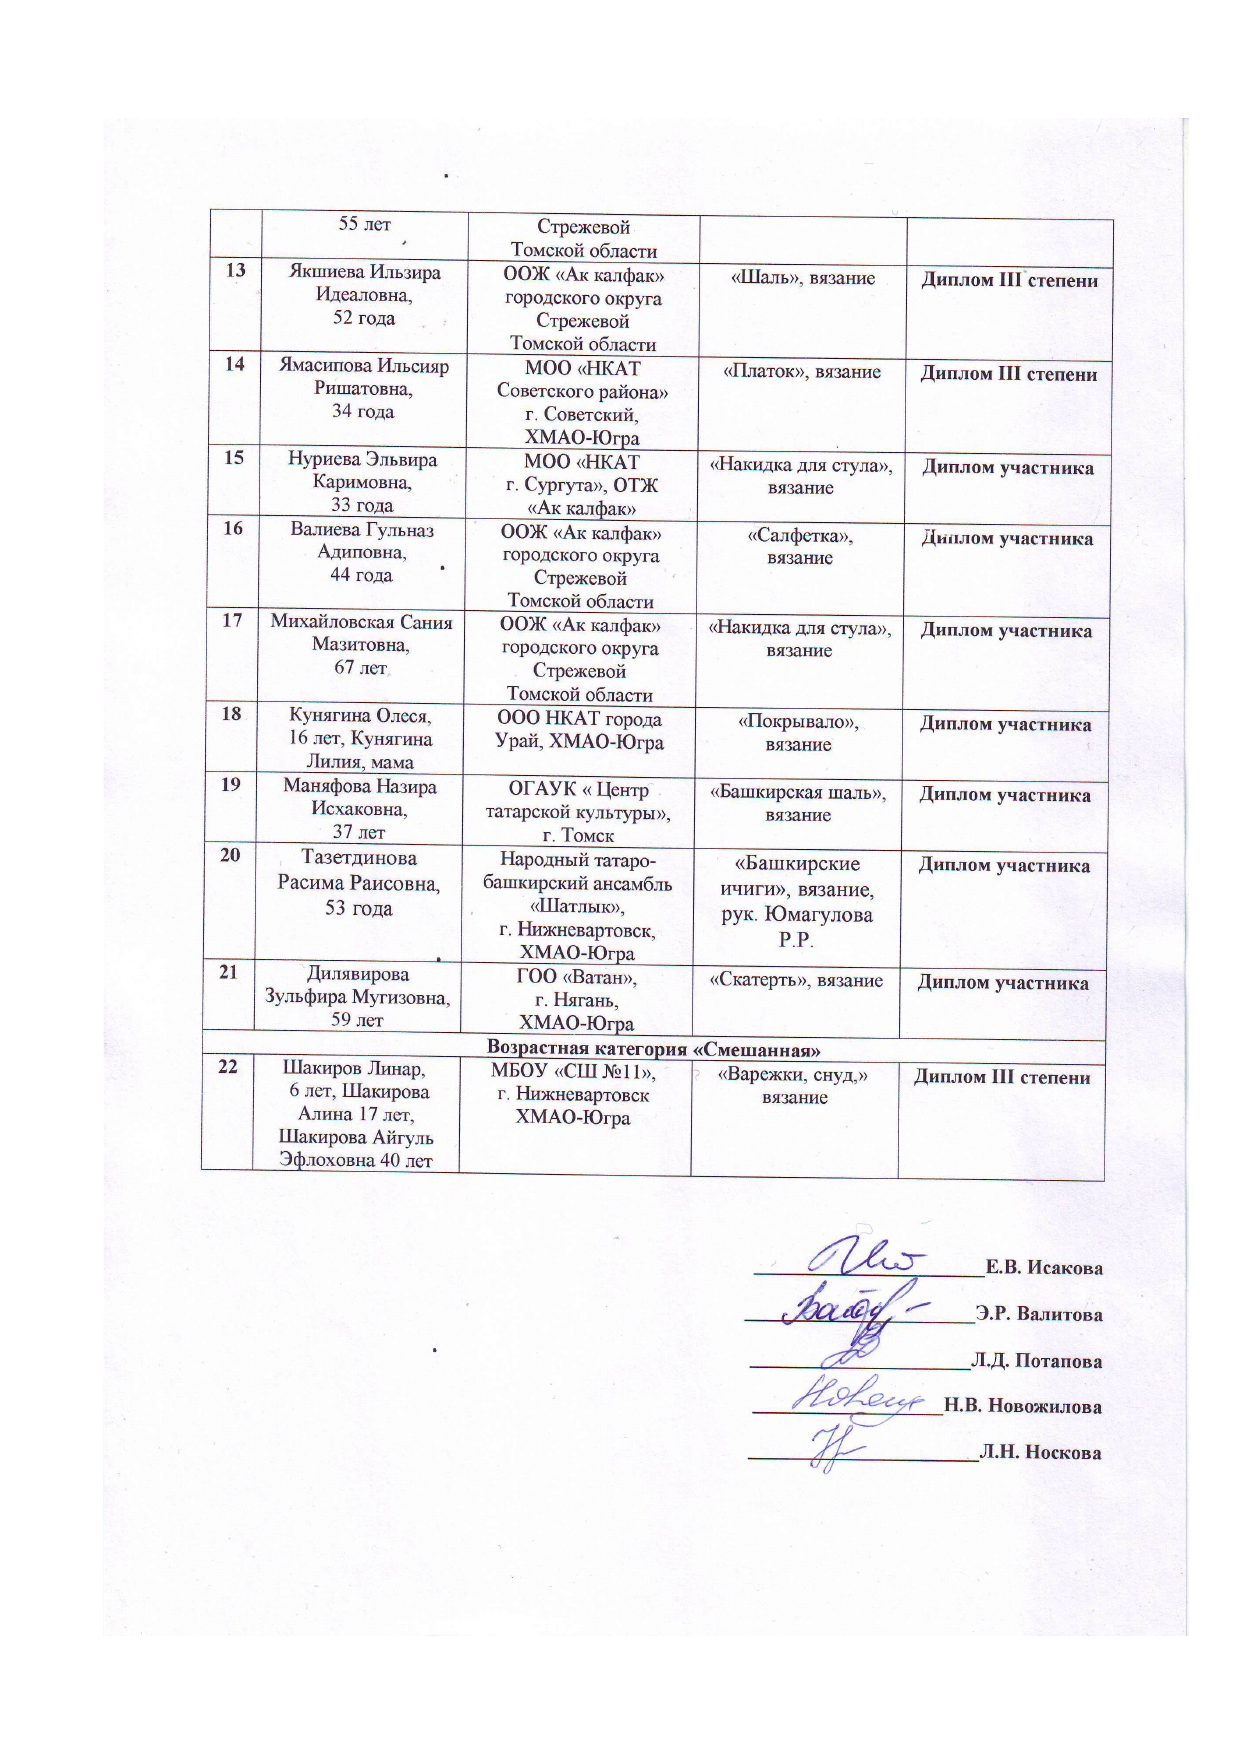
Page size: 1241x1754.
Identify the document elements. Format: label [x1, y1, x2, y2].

picture [103, 118, 1189, 1636]
